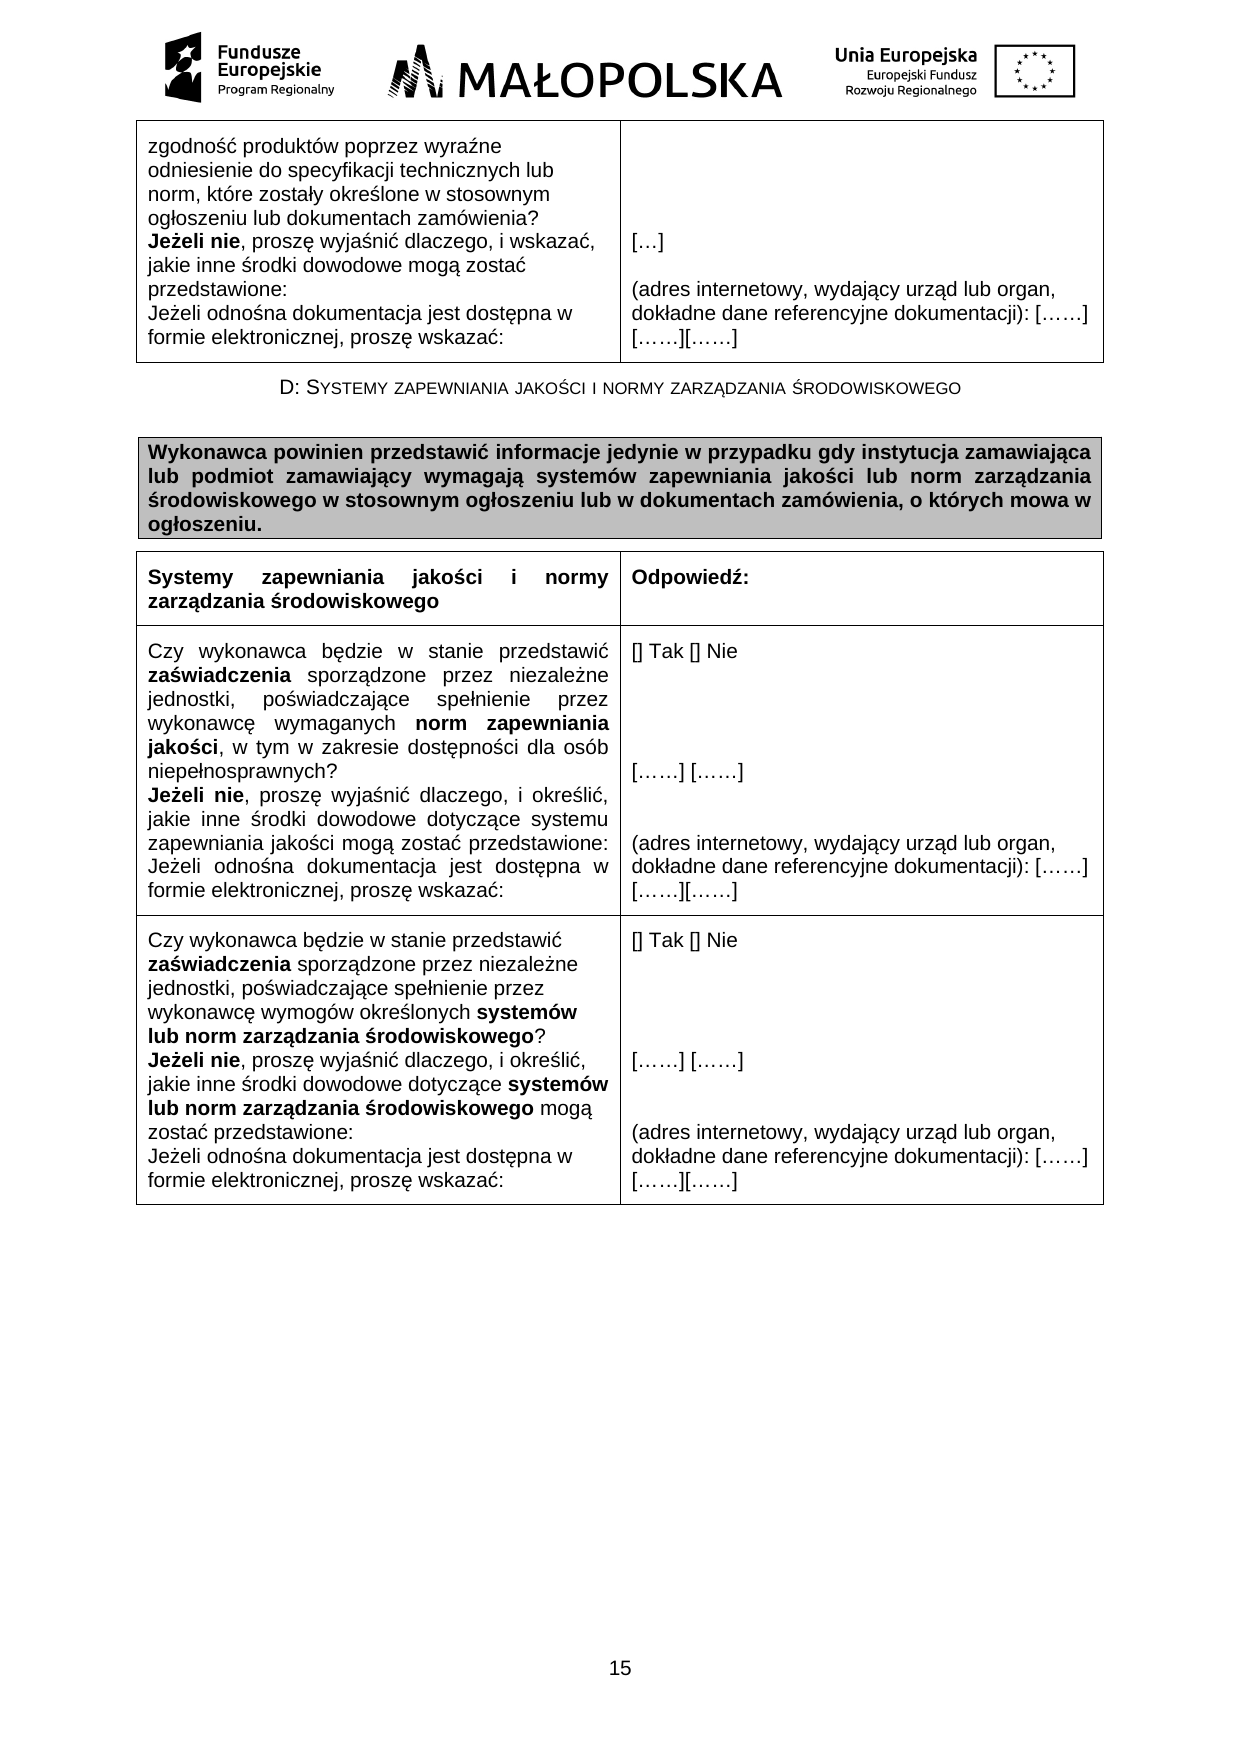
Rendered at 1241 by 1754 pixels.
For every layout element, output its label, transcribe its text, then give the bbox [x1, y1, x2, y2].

picture [147, 14, 1093, 120]
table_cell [137, 121, 620, 362]
text Wykonawca powinien przedstawić informacje jedynie w przypadku gdy instytucja zamawiająca lub podmiot zamawiający wymagają systemów zapewniania jakości lub norm zarządzania środowiskowego w stosownym ogłoszeniu lub w dokumentach zamówienia, o których mowa w ogłoszeniu. [139, 438, 1101, 538]
table_cell Czy wykonawca będzie w stanie przedstawić zaświadczenia sporządzone przez niezależne jednostki, poświadczające spełnienie przez wykonawcę wymaganych norm zapewniania jakości, w tym w zakresie dostępności dla osób niepełnosprawnych? Jeżeli nie, proszę wyjaśnić dlaczego, i określić, jakie inne środki dowodowe dotyczące systemu zapewniania jakości mogą zostać przedstawione: Jeżeli odnośna dokumentacja jest dostępna w formie elektronicznej, proszę wskazać: [137, 626, 620, 915]
table_cell Czy wykonawca będzie w stanie przedstawić zaświadczenia sporządzone przez niezależne jednostki, poświadczające spełnienie przez wykonawcę wymogów określonych systemów lub norm zarządzania środowiskowego? Jeżeli nie, proszę wyjaśnić dlaczego, i określić, jakie inne środki dowodowe dotyczące systemów lub norm zarządzania środowiskowego mogą zostać przedstawione: Jeżeli odnośna dokumentacja jest dostępna w formie elektronicznej, proszę wskazać: [137, 916, 620, 1204]
table_cell [] Tak [] Nie [……] [……] (adres internetowy, wydający urząd lub organ, dokładne dane referencyjne dokumentacji): [……][……][……] [621, 916, 1103, 1204]
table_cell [621, 121, 1103, 362]
title D: Systemy zapewniania jakości i normy zarządzania środowiskowego [148, 375, 1093, 399]
table_header Odpowiedź: [621, 552, 1103, 625]
table_header Systemy zapewniania jakości i normy zarządzania środowiskowego [137, 552, 620, 625]
table_cell [] Tak [] Nie [……] [……] (adres internetowy, wydający urząd lub organ, dokładne dane referencyjne dokumentacji): [……][……][……] [621, 626, 1103, 915]
